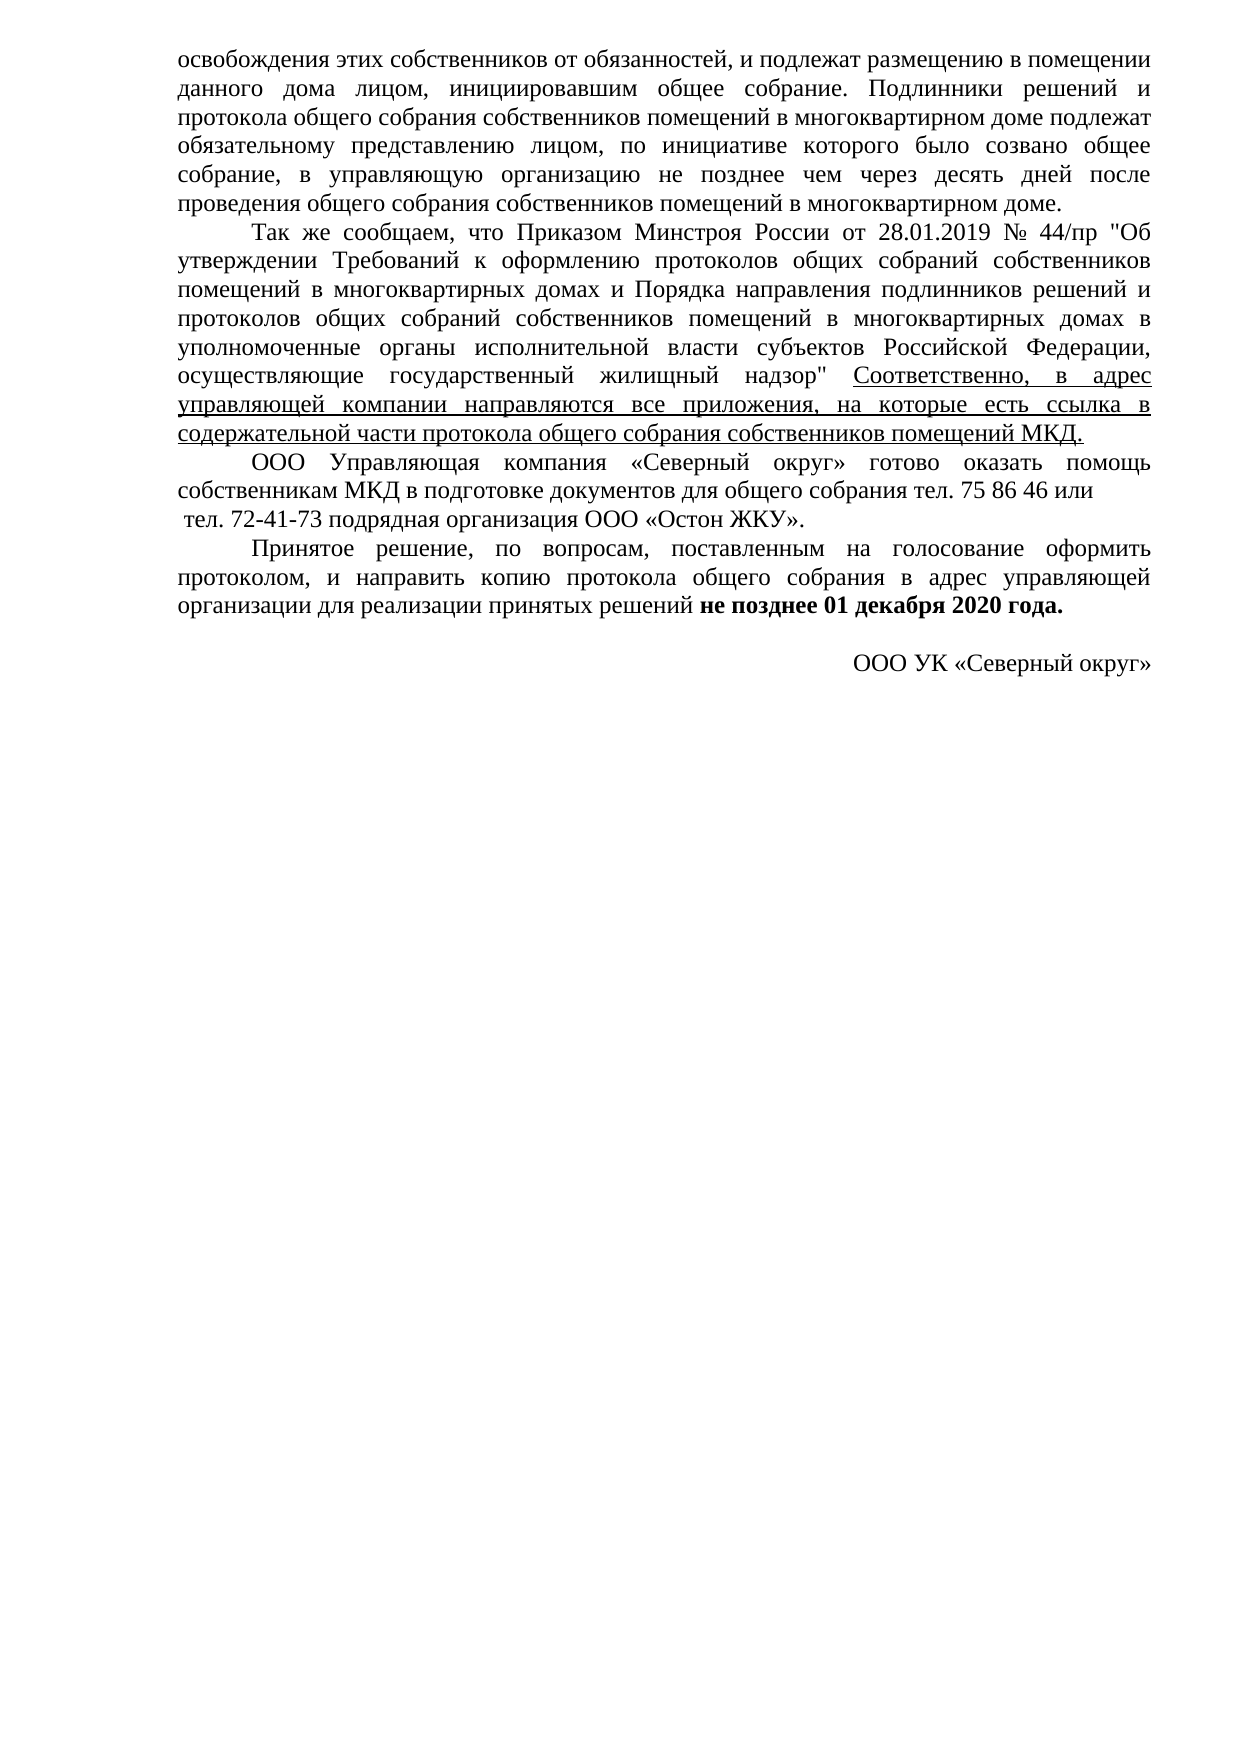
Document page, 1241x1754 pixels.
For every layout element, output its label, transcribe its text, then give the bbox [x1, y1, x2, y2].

text ООО УК «Северный округ» [177, 648, 1152, 677]
text Так же сообщаем, что Приказом Минстроя России от 28.01.2019 № 44/пр "Об утверждении Требований к оформлению протоколов общих собраний собственников помещений в многоквартирных домах и Порядка направления подлинников решений и протоколов общих собраний собственников помещений в многоквартирных домах в уполномоченные органы исполнительной власти субъектов Российской Федерации, осуществляющие государственный жилищный надзор" Соответственно, в адрес управляющей компании направляются все приложения, на которые есть ссылка в содержательной части протокола общего собрания собственников помещений МКД. [177, 217, 1152, 447]
text ООО Управляющая компания «Северный округ» готово оказать помощь собственникам МКД в подготовке документов для общего собрания тел. 75 86 46 или [177, 447, 1152, 504]
text тел. 72-41-73 подрядная организация ООО «Остон ЖКУ». [177, 504, 1152, 533]
text Принятое решение, по вопросам, поставленным на голосование оформить протоколом, и направить копию протокола общего собрания в адрес управляющей организации для реализации принятых решений не позднее 01 декабря 2020 года. [177, 533, 1152, 619]
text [177, 44, 1152, 217]
